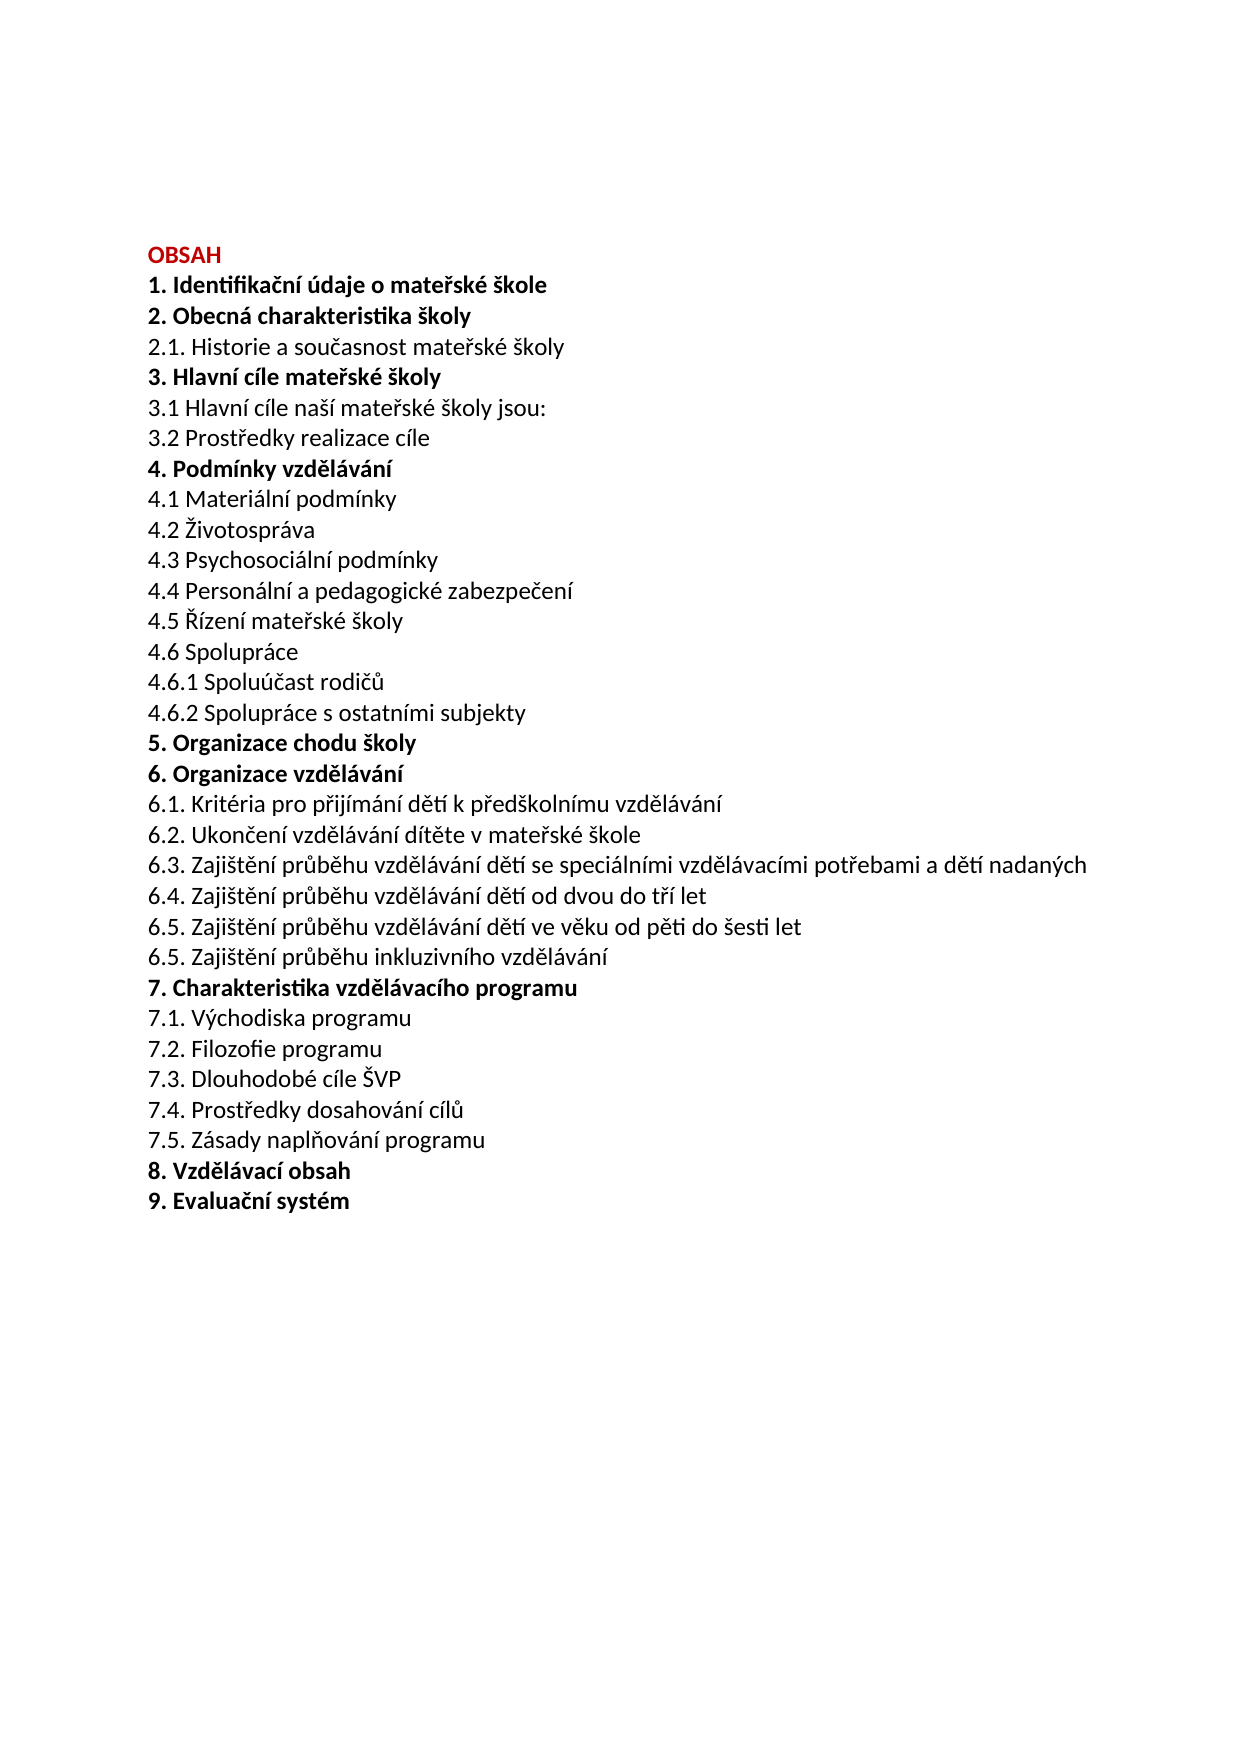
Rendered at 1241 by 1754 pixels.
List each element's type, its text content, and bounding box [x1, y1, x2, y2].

text 3.2 Prostředky realizace cíle [148, 422, 1093, 453]
text 6.5. Zajištění průběhu vzdělávání dětí ve věku od pěti do šesti let [148, 911, 1093, 941]
text 4.6 Spolupráce [148, 636, 1093, 666]
text 4.1 Materiální podmínky [148, 483, 1093, 514]
text 9. Evaluační systém [148, 1185, 1093, 1216]
text 3.1 Hlavní cíle naší mateřské školy jsou: [148, 392, 1093, 422]
text 4. Podmínky vzdělávání [148, 453, 1093, 483]
text 7.4. Prostředky dosahování cílů [148, 1094, 1093, 1124]
text 4.5 Řízení mateřské školy [148, 605, 1093, 636]
text 8. Vzdělávací obsah [148, 1155, 1093, 1185]
text 4.6.1 Spoluúčast rodičů [148, 666, 1093, 697]
text 5. Organizace chodu školy [148, 727, 1093, 758]
text 7.5. Zásady naplňování programu [148, 1124, 1093, 1155]
text 7. Charakteristika vzdělávacího programu [148, 972, 1093, 1002]
text OBSAH [148, 239, 1093, 270]
text 6.1. Kritéria pro přijímání dětí k předškolnímu vzdělávání [148, 788, 1093, 819]
text 6. Organizace vzdělávání [148, 758, 1093, 788]
text 2. Obecná charakteristika školy [148, 300, 1093, 331]
text 7.3. Dlouhodobé cíle ŠVP [148, 1063, 1093, 1094]
text 4.6.2 Spolupráce s ostatními subjekty [148, 697, 1093, 727]
text 2.1. Historie a současnost mateřské školy [148, 331, 1093, 361]
text 6.2. Ukončení vzdělávání dítěte v mateřské škole [148, 819, 1093, 849]
text 4.4 Personální a pedagogické zabezpečení [148, 575, 1093, 605]
text 7.2. Filozofie programu [148, 1033, 1093, 1063]
text 1. Identifikační údaje o mateřské škole [148, 270, 1093, 300]
text 6.3. Zajištění průběhu vzdělávání dětí se speciálními vzdělávacími potřebami a dětí nadaných [148, 849, 1093, 880]
text 7.1. Východiska programu [148, 1002, 1093, 1033]
text 3. Hlavní cíle mateřské školy [148, 361, 1093, 392]
text 6.5. Zajištění průběhu inkluzivního vzdělávání [148, 941, 1093, 972]
text 6.4. Zajištění průběhu vzdělávání dětí od dvou do tří let [148, 880, 1093, 911]
text 4.3 Psychosociální podmínky [148, 544, 1093, 575]
text 4.2 Životospráva [148, 514, 1093, 544]
